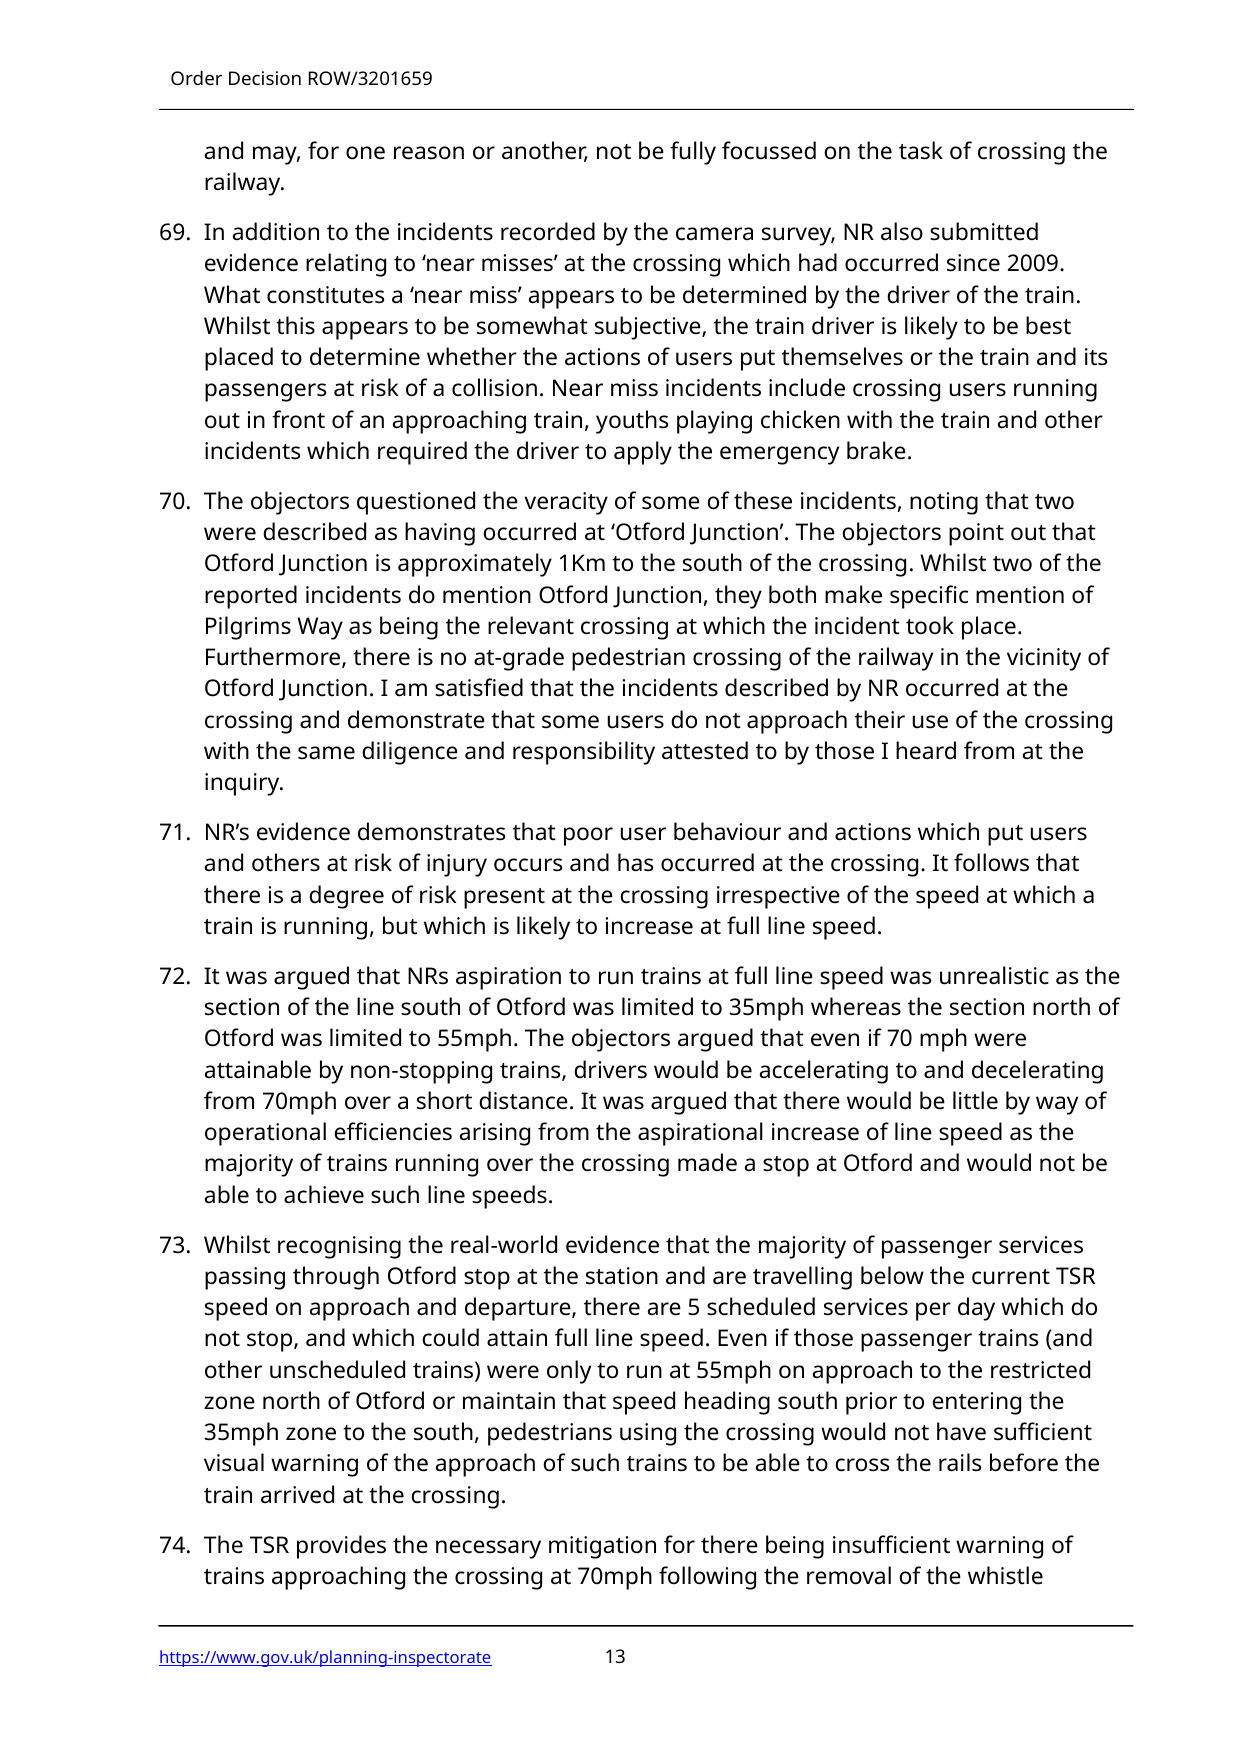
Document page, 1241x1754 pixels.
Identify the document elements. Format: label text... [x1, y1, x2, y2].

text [159, 135, 1128, 197]
text In addition to the incidents recorded by the camera survey, NR also submitted evidence relating to ‘near misses’ at the crossing which had occurred since 2009. What constitutes a ‘near miss’ appears to be determined by the driver of the train. Whilst this appears to be somewhat subjective, the train driver is likely to be best placed to determine whether the actions of users put themselves or the train and its passengers at risk of a collision. Near miss incidents include crossing users running out in front of an approaching train, youths playing chicken with the train and other incidents which required the driver to apply the emergency brake. [159, 216, 1128, 466]
text It was argued that NRs aspiration to run trains at full line speed was unrealistic as the section of the line south of Otford was limited to 35mph whereas the section north of Otford was limited to 55mph. The objectors argued that even if 70 mph were attainable by non-stopping trains, drivers would be accelerating to and decelerating from 70mph over a short distance. It was argued that there would be little by way of operational efficiencies arising from the aspirational increase of line speed as the majority of trains running over the crossing made a stop at Otford and would not be able to achieve such line speeds. [159, 960, 1128, 1210]
text The objectors questioned the veracity of some of these incidents, noting that two were described as having occurred at ‘Otford Junction’. The objectors point out that Otford Junction is approximately 1Km to the south of the crossing. Whilst two of the reported incidents do mention Otford Junction, they both make specific mention of Pilgrims Way as being the relevant crossing at which the incident took place. Furthermore, there is no at-grade pedestrian crossing of the railway in the vicinity of Otford Junction. I am satisfied that the incidents described by NR occurred at the crossing and demonstrate that some users do not approach their use of the crossing with the same diligence and responsibility attested to by those I heard from at the inquiry. [159, 485, 1128, 797]
text NR’s evidence demonstrates that poor user behaviour and actions which put users and others at risk of injury occurs and has occurred at the crossing. It follows that there is a degree of risk present at the crossing irrespective of the speed at which a train is running, but which is likely to increase at full line speed. [159, 816, 1128, 941]
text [159, 1528, 1128, 1591]
text Whilst recognising the real-world evidence that the majority of passenger services passing through Otford stop at the station and are travelling below the current TSR speed on approach and departure, there are 5 scheduled services per day which do not stop, and which could attain full line speed. Even if those passenger trains (and other unscheduled trains) were only to run at 55mph on approach to the restricted zone north of Otford or maintain that speed heading south prior to entering the 35mph zone to the south, pedestrians using the crossing would not have sufficient visual warning of the approach of such trains to be able to cross the rails before the train arrived at the crossing. [159, 1228, 1128, 1510]
